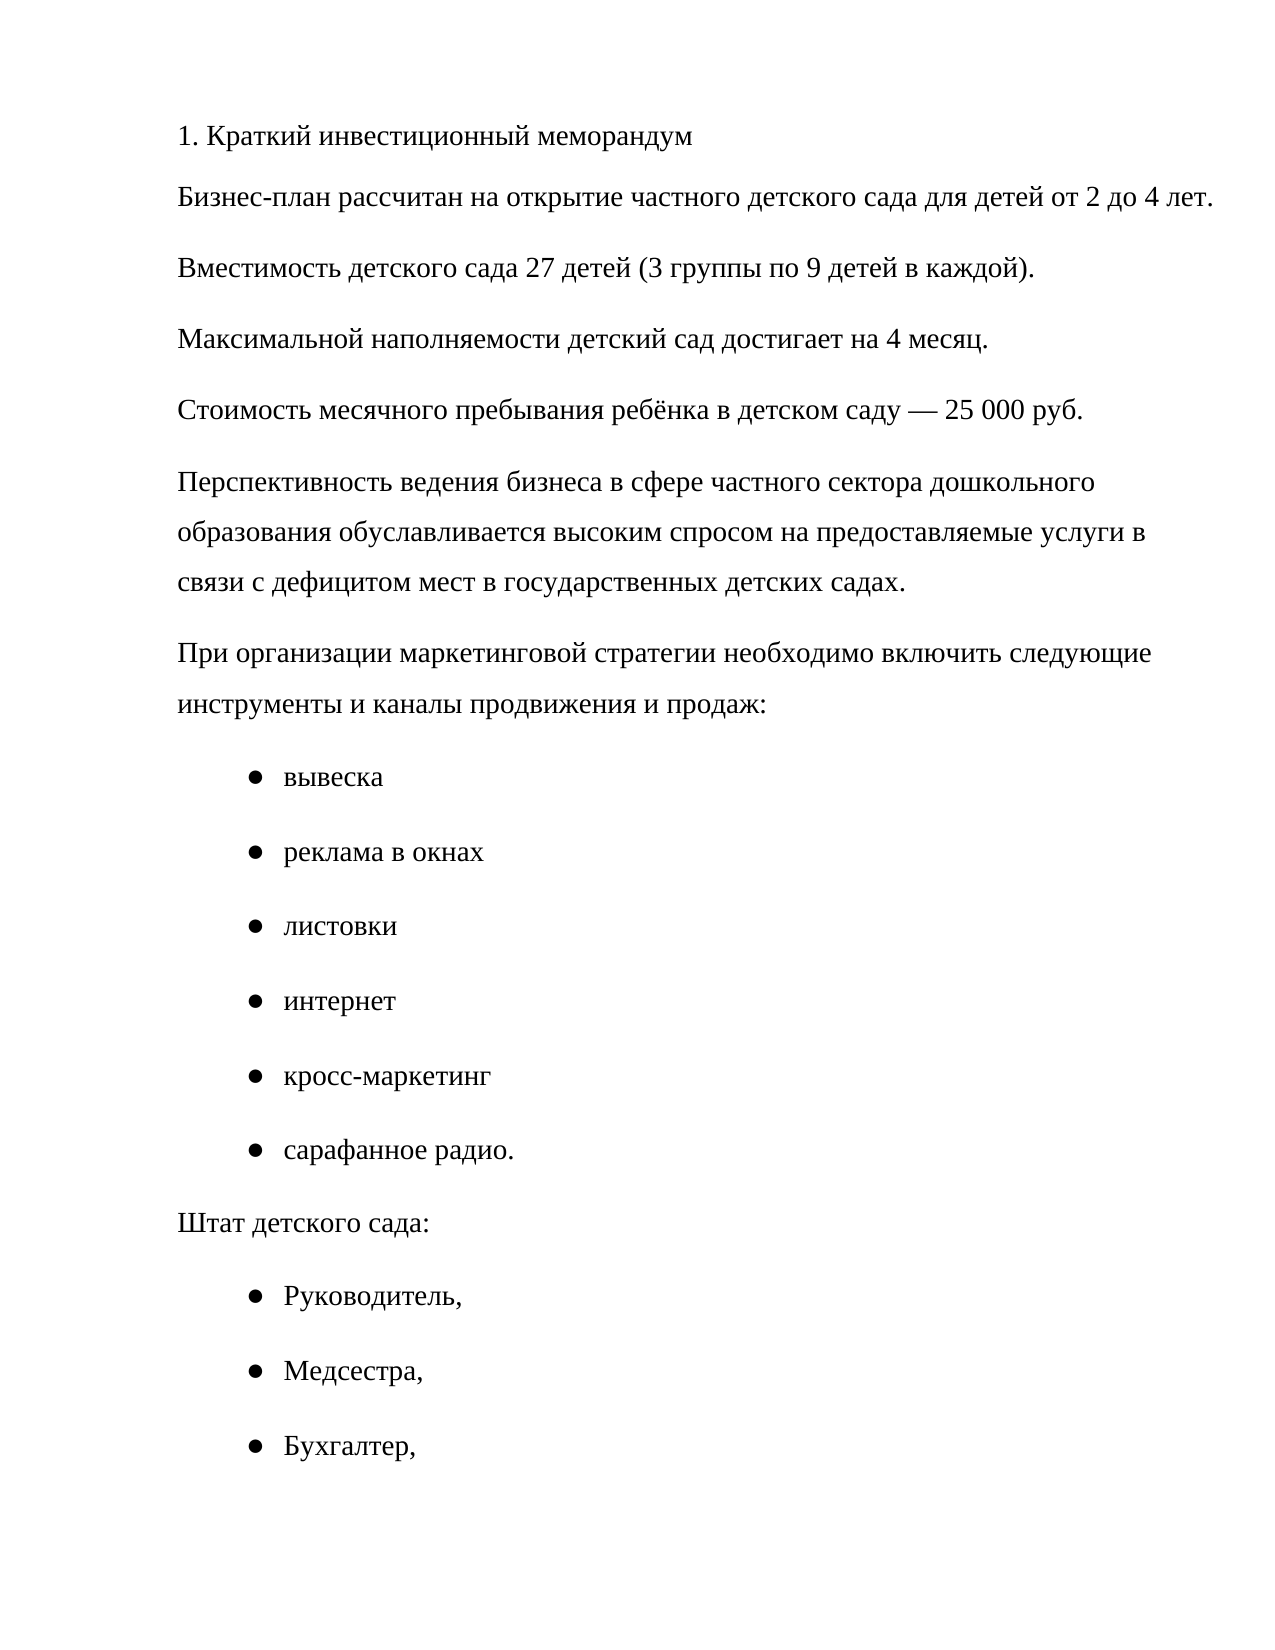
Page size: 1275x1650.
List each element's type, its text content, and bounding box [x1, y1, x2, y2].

subtitle 1. Краткий инвестиционный меморандум [177, 118, 1216, 152]
text При организации маркетинговой стратегии необходимо включить следующие инструменты и каналы продвижения и продаж: [177, 635, 1216, 719]
text Бизнес-план рассчитан на открытие частного детского сада для детей от 2 до 4 лет. [177, 179, 1216, 213]
list Медсестра, [246, 1351, 1216, 1387]
text Вместимость детского сада 27 детей (3 группы по 9 детей в каждой). [177, 250, 1216, 284]
list Руководитель, [246, 1276, 1216, 1312]
list сарафанное радио. [246, 1130, 1216, 1166]
list вывеска [246, 757, 1216, 793]
text Перспективность ведения бизнеса в сфере частного сектора дошкольного образования обуславливается высоким спросом на предоставляемые услуги в связи с дефицитом мест в государственных детских садах. [177, 464, 1216, 598]
list интернет [246, 981, 1216, 1017]
list листовки [246, 906, 1216, 942]
text Максимальной наполняемости детский сад достигает на 4 месяц. [177, 321, 1216, 355]
list кросс-маркетинг [246, 1056, 1216, 1092]
text Стоимость месячного пребывания ребёнка в детском саду — 25 000 руб. [177, 392, 1216, 426]
list реклама в окнах [246, 832, 1216, 867]
text Штат детского сада: [177, 1205, 1216, 1238]
list Бухгалтер, [246, 1426, 1216, 1461]
